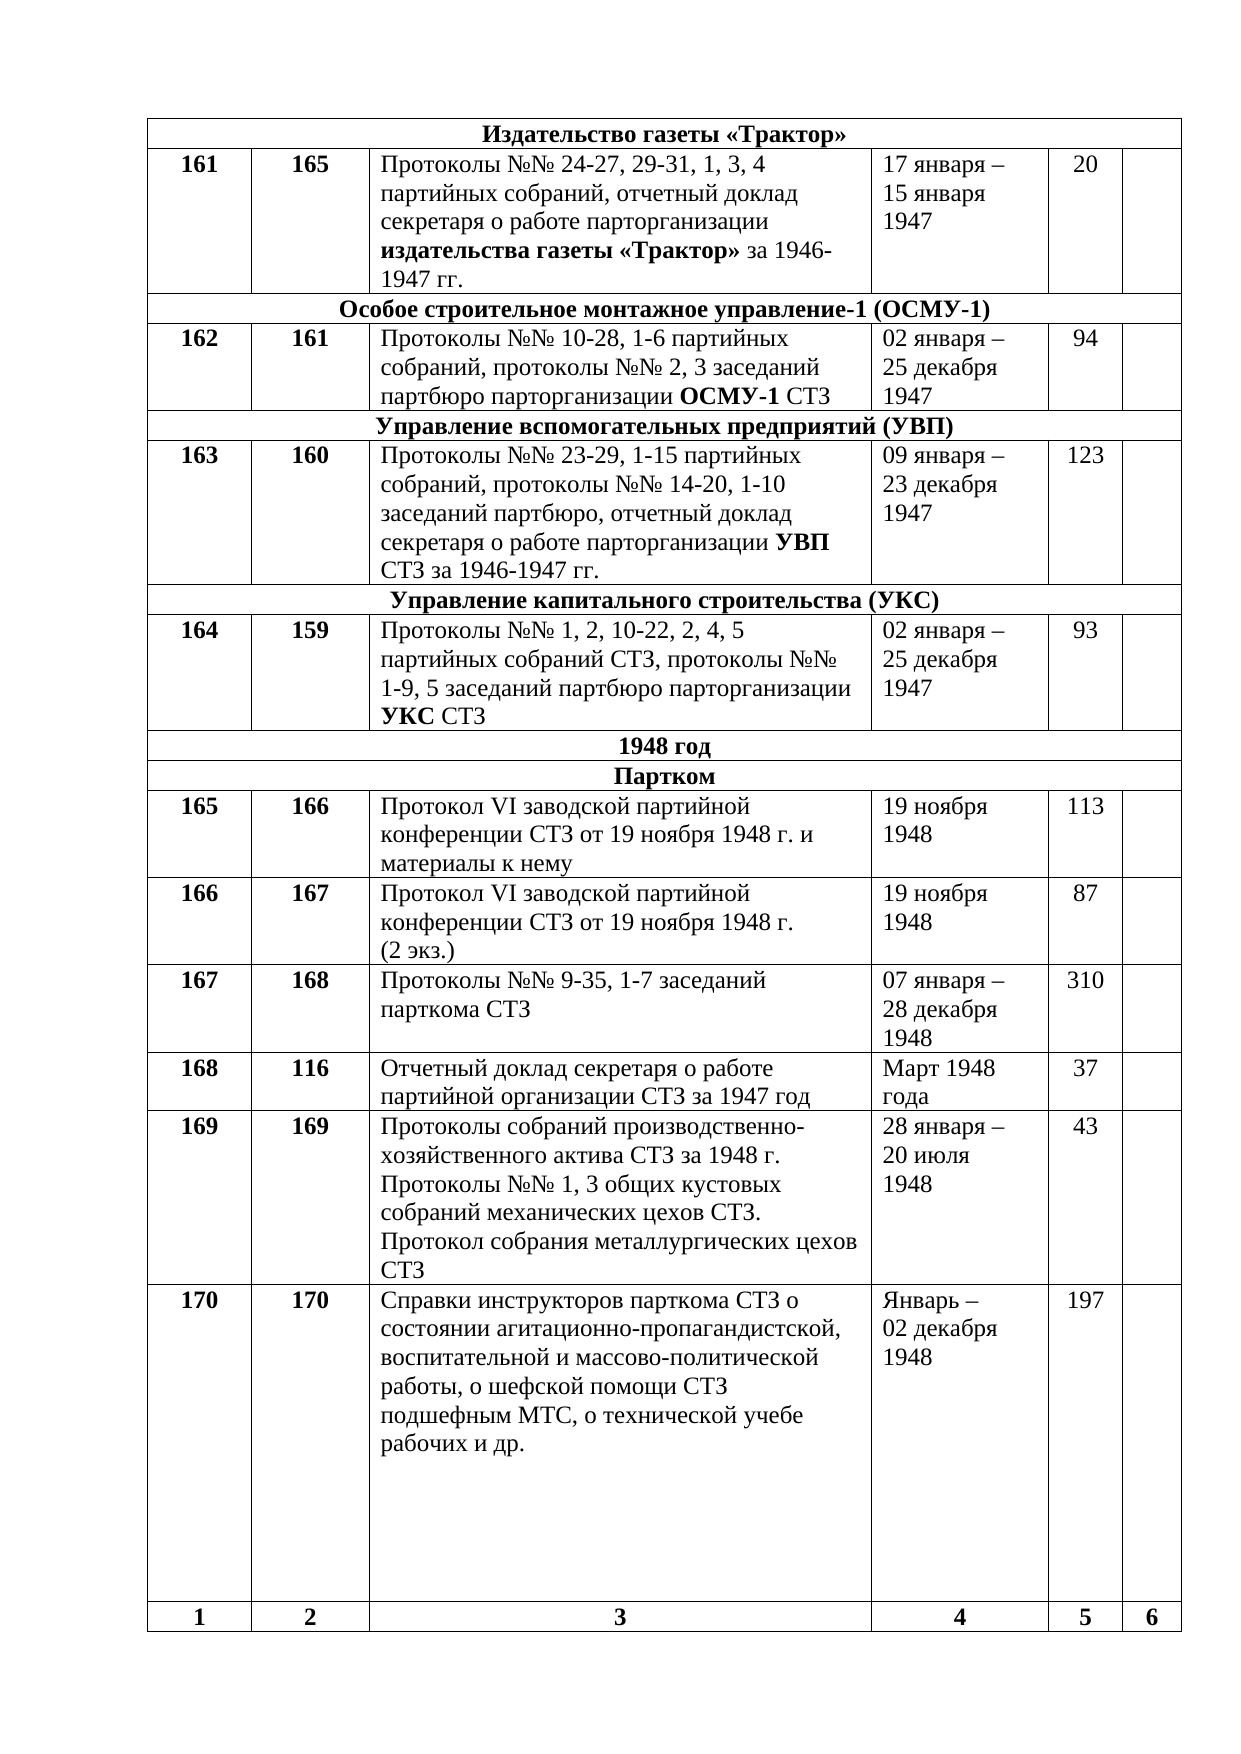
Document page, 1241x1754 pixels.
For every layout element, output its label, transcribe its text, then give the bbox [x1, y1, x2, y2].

table_cell 07 января – 28 декабря 1948 [872, 965, 1048, 1052]
table_cell 43 [1049, 1111, 1122, 1284]
table_cell [1123, 1053, 1181, 1110]
table_cell [1123, 149, 1181, 293]
table_cell Издательство газеты «Трактор» [148, 119, 1181, 148]
table_cell 165 [252, 149, 369, 293]
table_cell Особое строительное монтажное управление-1 (ОСМУ-1) [148, 294, 1181, 322]
table_cell 167 [148, 965, 251, 1052]
table_cell [1123, 1111, 1181, 1284]
table_cell 113 [1049, 791, 1122, 877]
table_cell 28 января – 20 июля 1948 [872, 1111, 1048, 1284]
table_cell 4 [872, 1602, 1048, 1631]
table_cell 19 ноября 1948 [872, 791, 1048, 877]
table_cell 170 [252, 1285, 369, 1601]
table_cell [1123, 965, 1181, 1052]
table_cell 170 [148, 1285, 251, 1601]
table_cell Управление капитального строительства (УКС) [148, 585, 1181, 614]
table_cell 166 [148, 878, 251, 964]
table_cell 123 [1049, 441, 1122, 584]
table_cell 160 [252, 441, 369, 584]
table_cell 2 [252, 1602, 369, 1631]
table_cell 09 января – 23 декабря 1947 [872, 441, 1048, 584]
table_cell [1123, 878, 1181, 964]
table_cell [1123, 324, 1181, 410]
table_cell 161 [148, 149, 251, 293]
table_cell Протоколы №№ 23-29, 1-15 партийных собраний, протоколы №№ 14-20, 1-10 заседаний партбюро, отчетный доклад секретаря о работе парторганизации УВП СТЗ за 1946-1947 гг. [370, 441, 871, 584]
table_cell 310 [1049, 965, 1122, 1052]
table_cell 1948 год [148, 731, 1181, 760]
table_cell Протоколы №№ 10-28, 1-6 партийных собраний, протоколы №№ 2, 3 заседаний партбюро парторганизации ОСМУ-1 СТЗ [370, 324, 871, 410]
table_cell 168 [148, 1053, 251, 1110]
table_cell 94 [1049, 324, 1122, 410]
table_cell 5 [1049, 1602, 1122, 1631]
table_cell Протоколы №№ 24-27, 29-31, 1, 3, 4 партийных собраний, отчетный доклад секретаря о работе парторганизации издательства газеты «Трактор» за 1946-1947 гг. [370, 149, 871, 293]
table_cell [1123, 615, 1181, 730]
table_cell Отчетный доклад секретаря о работе партийной организации СТЗ за 1947 год [370, 1053, 871, 1110]
table_cell Январь – 02 декабря 1948 [872, 1285, 1048, 1601]
table_cell 163 [148, 441, 251, 584]
table_cell Партком [148, 761, 1181, 790]
table_cell 162 [148, 324, 251, 410]
table_cell [1123, 1285, 1181, 1601]
table_cell 19 ноября 1948 [872, 878, 1048, 964]
table_cell 169 [252, 1111, 369, 1284]
table_cell 37 [1049, 1053, 1122, 1110]
table_cell 02 января – 25 декабря 1947 [872, 615, 1048, 730]
table_cell Управление вспомогательных предприятий (УВП) [148, 411, 1181, 439]
table_cell 93 [1049, 615, 1122, 730]
table_cell 197 [1049, 1285, 1122, 1601]
table_cell 6 [1123, 1602, 1181, 1631]
table_cell Протоколы №№ 9-35, 1-7 заседаний парткома СТЗ [370, 965, 871, 1052]
table_cell 161 [252, 324, 369, 410]
table_cell 17 января – 15 января 1947 [872, 149, 1048, 293]
table_cell Март 1948 года [872, 1053, 1048, 1110]
table_cell Протокол VI заводской партийной конференции СТЗ от 19 ноября 1948 г. и материалы к нему [370, 791, 871, 877]
table_cell 20 [1049, 149, 1122, 293]
table_cell 3 [370, 1602, 871, 1631]
table_cell [1123, 441, 1181, 584]
table_cell 116 [252, 1053, 369, 1110]
table_cell 164 [148, 615, 251, 730]
table_cell Протоколы собраний производственно-хозяйственного актива СТЗ за 1948 г. Протоколы №№ 1, 3 общих кустовых собраний механических цехов СТЗ. Протокол собрания металлургических цехов СТЗ [370, 1111, 871, 1284]
table_cell 159 [252, 615, 369, 730]
table_cell 168 [252, 965, 369, 1052]
table_cell Протоколы №№ 1, 2, 10-22, 2, 4, 5 партийных собраний СТЗ, протоколы №№ 1-9, 5 заседаний партбюро парторганизации УКС СТЗ [370, 615, 871, 730]
table_cell 167 [252, 878, 369, 964]
table_cell 87 [1049, 878, 1122, 964]
table_cell Справки инструкторов парткома СТЗ о состоянии агитационно-пропагандистской, воспитательной и массово-политической работы, о шефской помощи СТЗ подшефным МТС, о технической учебе рабочих и др. [370, 1285, 871, 1601]
table_cell 1 [148, 1602, 251, 1631]
table_cell [1123, 791, 1181, 877]
table_cell Протокол VI заводской партийной конференции СТЗ от 19 ноября 1948 г. (2 экз.) [370, 878, 871, 964]
table_cell 02 января – 25 декабря 1947 [872, 324, 1048, 410]
table_cell 166 [252, 791, 369, 877]
table_cell 169 [148, 1111, 251, 1284]
table_cell 165 [148, 791, 251, 877]
